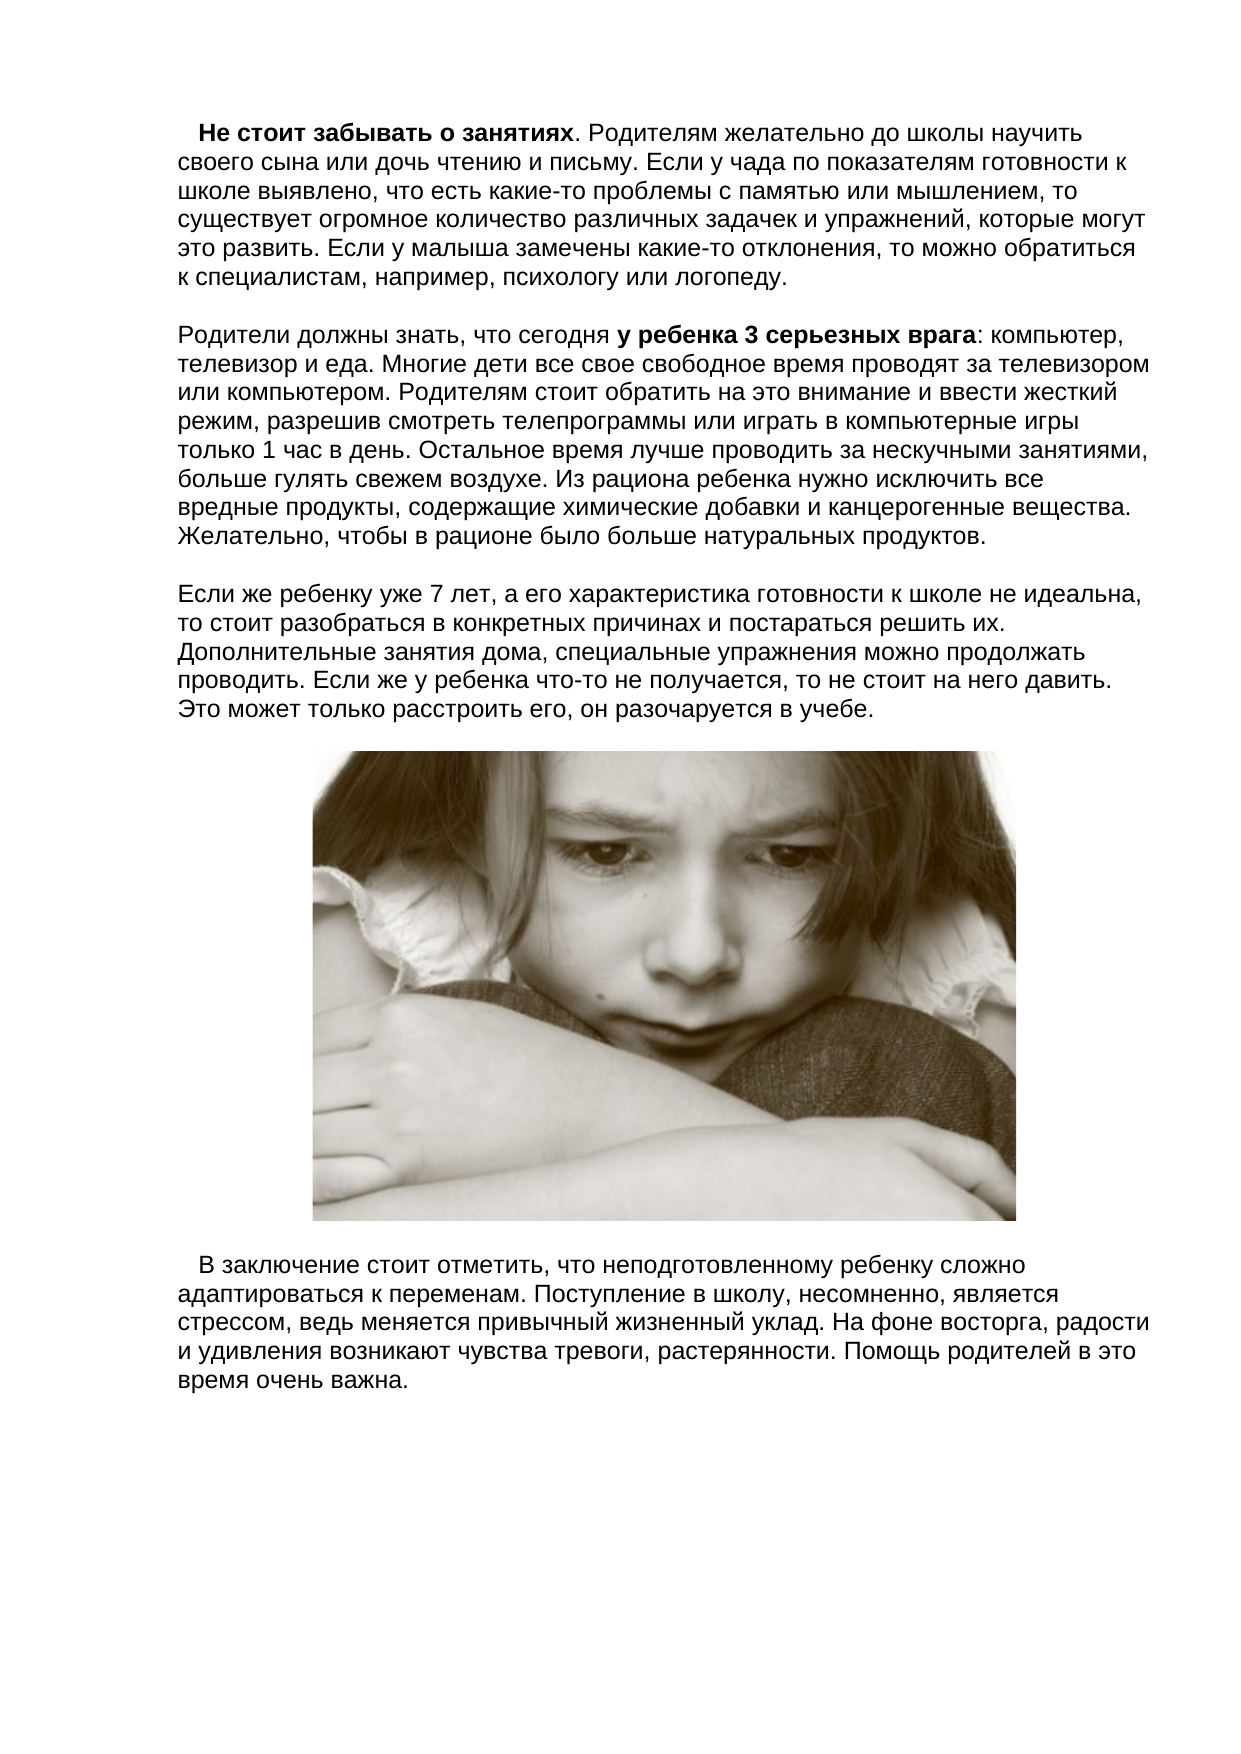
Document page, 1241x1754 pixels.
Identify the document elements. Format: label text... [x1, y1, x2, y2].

text В заключение стоит отметить, что неподготовленному ребенку сложно адаптироваться к переменам. Поступление в школу, несомненно, является стрессом, ведь меняется привычный жизненный уклад. На фоне восторга, радости и удивления возникают чувства тревоги, растерянности. Помощь родителей в это время очень важна. [177, 1250, 1152, 1393]
picture [312, 751, 1017, 1221]
text Родители должны знать, что сегодня у ребенка 3 серьезных врага: компьютер, телевизор и еда. Многие дети все свое свободное время проводят за телевизором или компьютером. Родителям стоит обратить на это внимание и ввести жесткий режим, разрешив смотреть телепрограммы или играть в компьютерные игры только 1 час в день. Остальное время лучше проводить за нескучными занятиями, больше гулять свежем воздухе. Из рациона ребенка нужно исключить все вредные продукты, содержащие химические добавки и канцерогенные вещества. Желательно, чтобы в рационе было больше натуральных продуктов. [177, 320, 1152, 550]
text Не стоит забывать о занятиях. Родителям желательно до школы научить своего сына или дочь чтению и письму. Если у чада по показателям готовности к школе выявлено, что есть какие-то проблемы с памятью или мышлением, то существует огромное количество различных задачек и упражнений, которые могут это развить. Если у малыша замечены какие-то отклонения, то можно обратиться к специалистам, например, психологу или логопеду. [177, 118, 1152, 291]
text Если же ребенку уже 7 лет, а его характеристика готовности к школе не идеальна, то стоит разобраться в конкретных причинах и постараться решить их. Дополнительные занятия дома, специальные упражнения можно продолжать проводить. Если же у ребенка что-то не получается, то не стоит на него давить. Это может только расстроить его, он разочаруется в учебе. [177, 579, 1152, 723]
